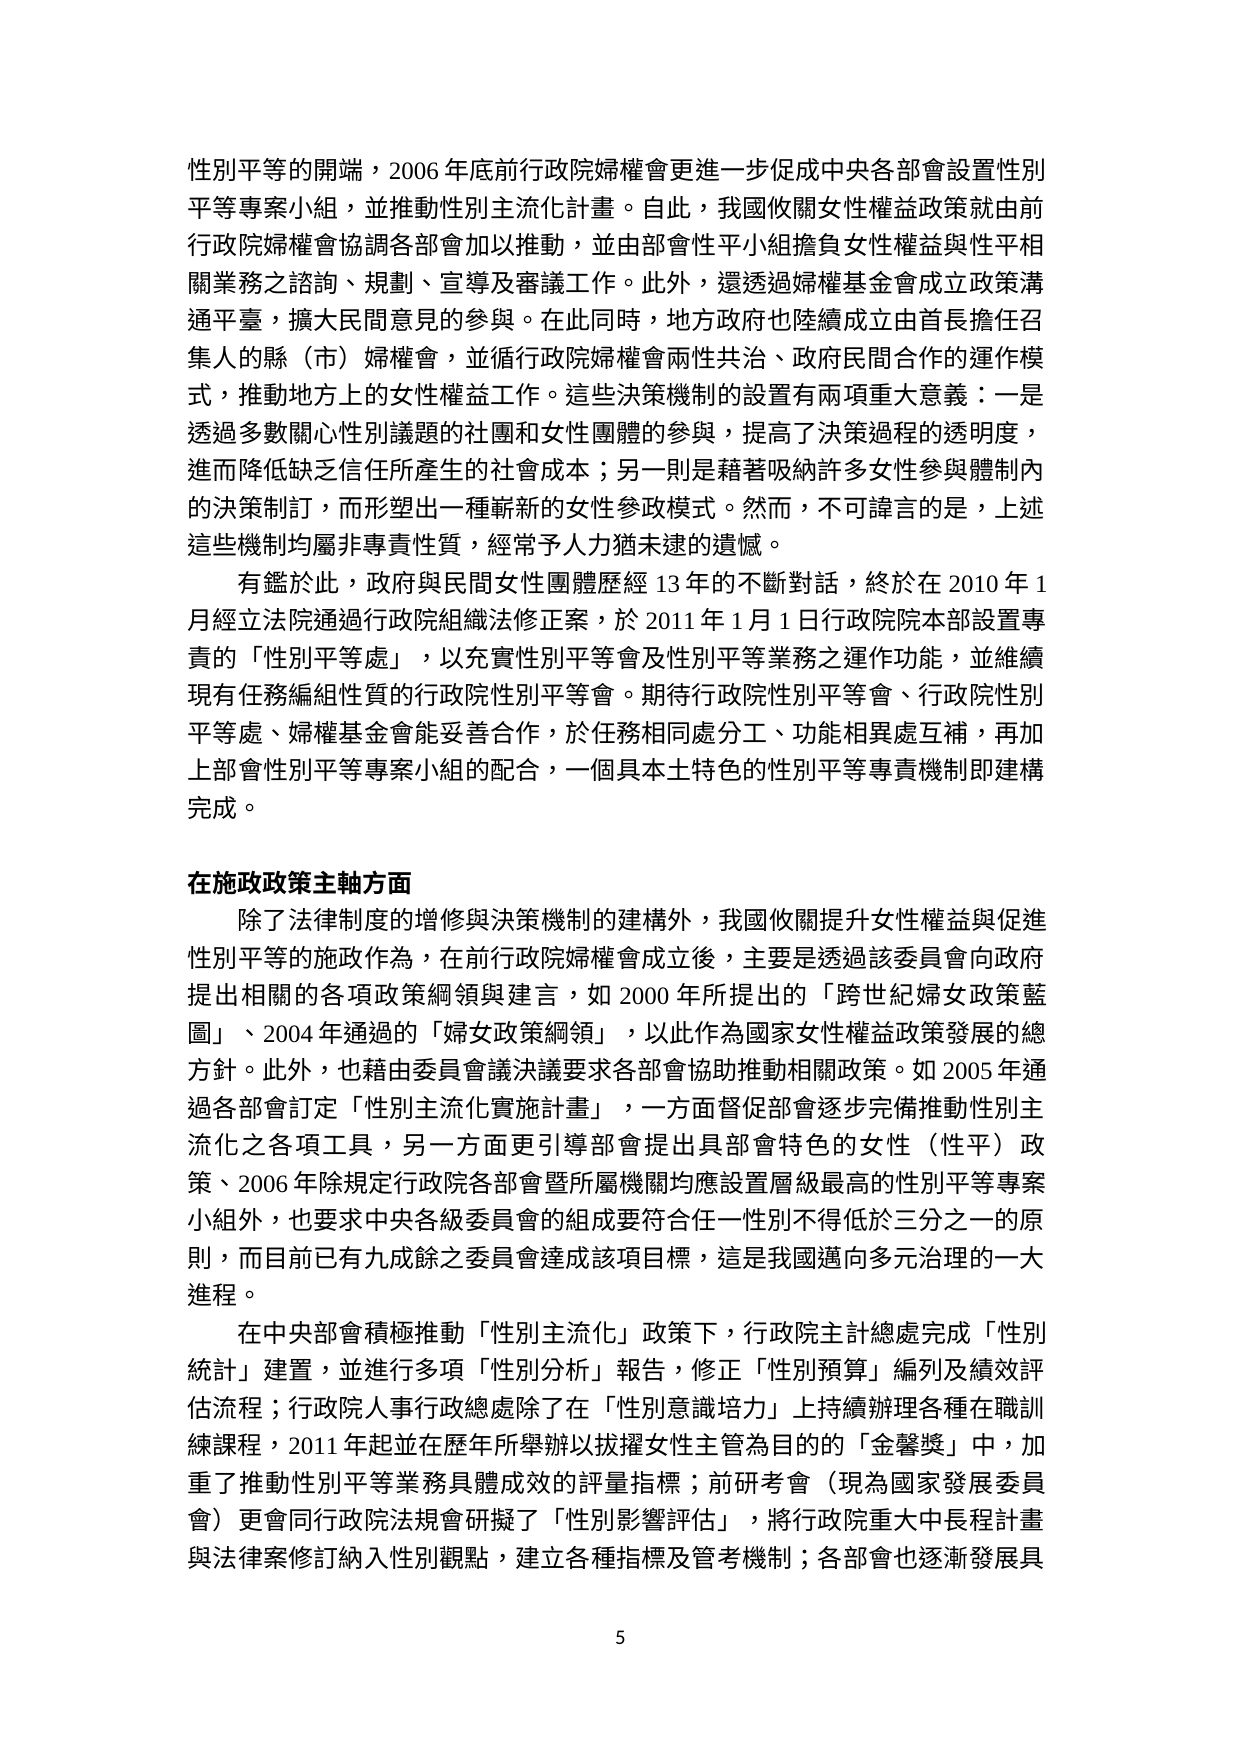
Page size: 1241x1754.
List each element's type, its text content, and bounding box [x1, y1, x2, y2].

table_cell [176, 900, 1059, 1575]
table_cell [176, 150, 1059, 825]
table_cell 在施政政策主軸方面 [176, 825, 1059, 900]
